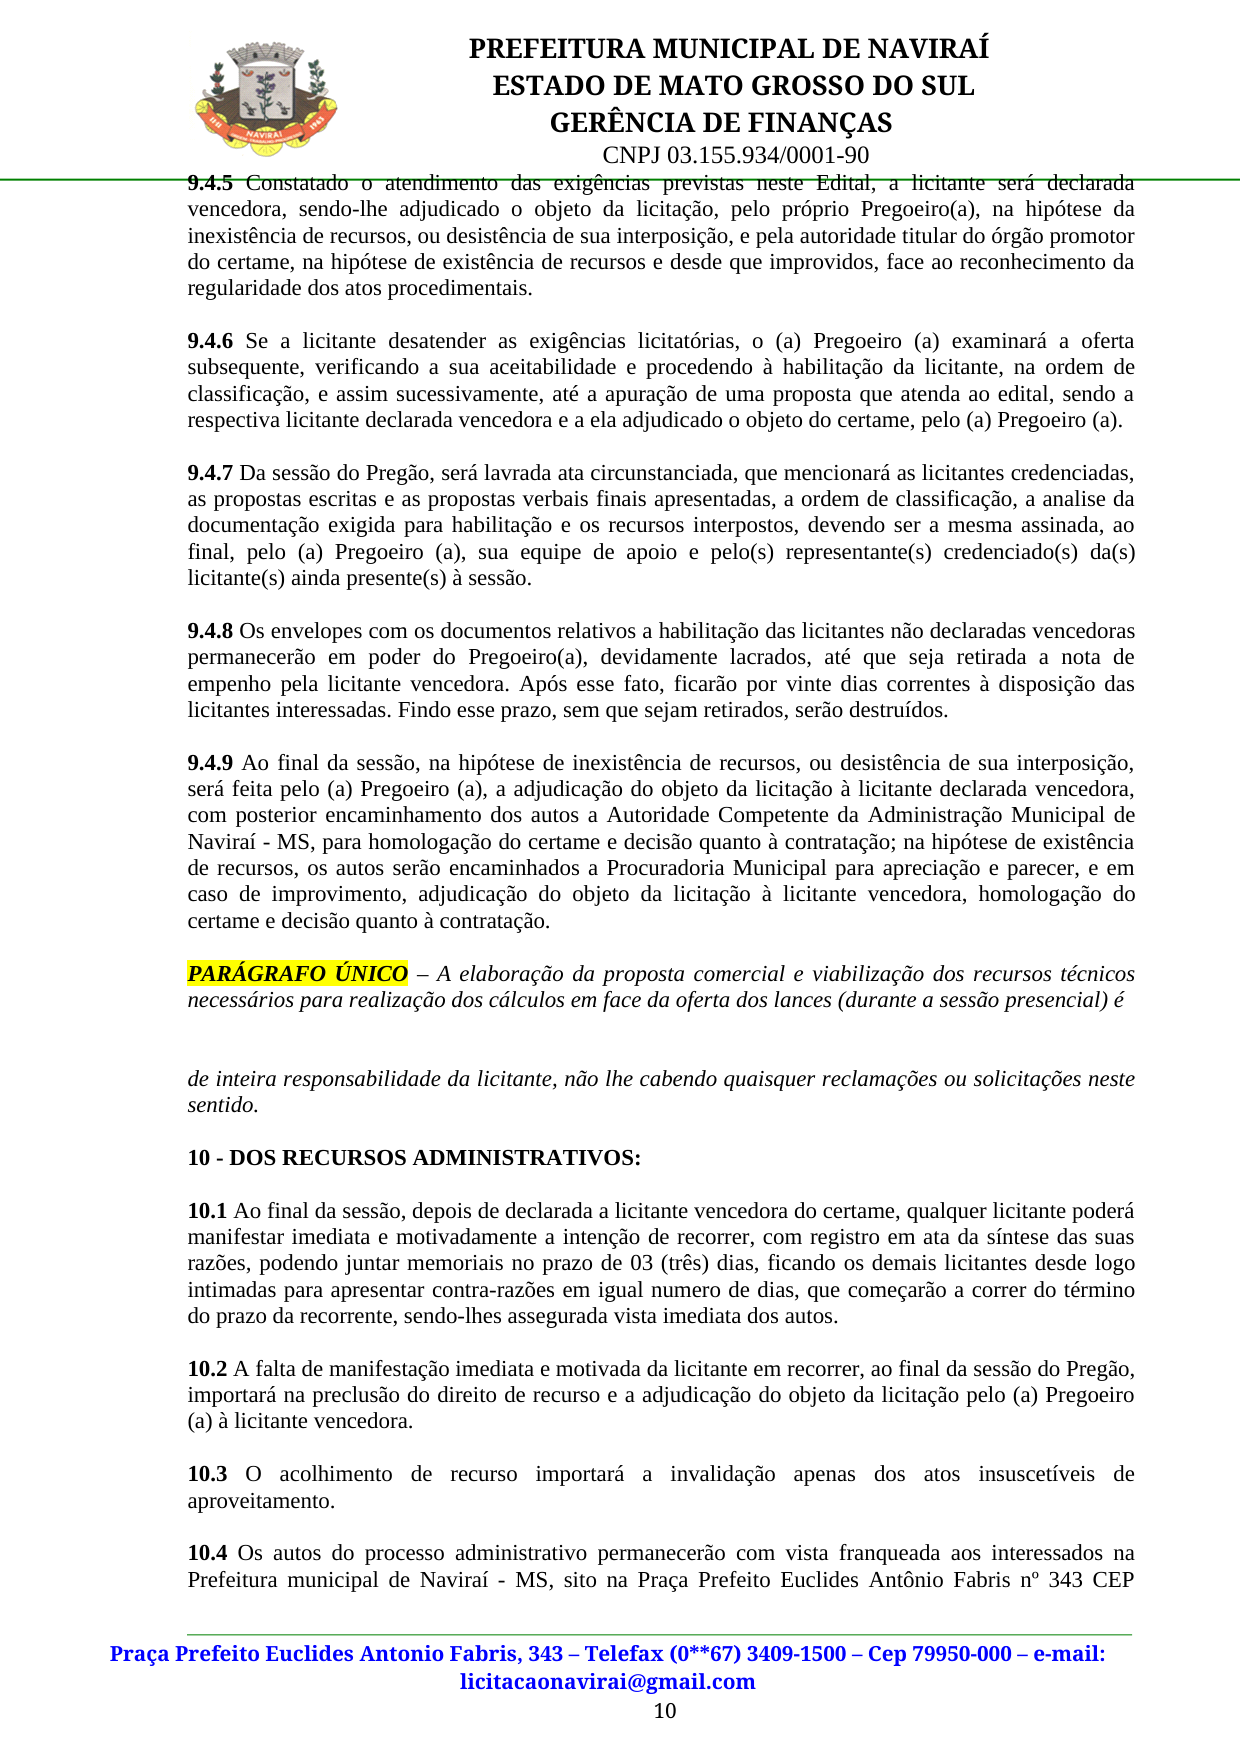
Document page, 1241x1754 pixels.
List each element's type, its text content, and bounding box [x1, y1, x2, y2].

text PARÁGRAFO ÚNICO – A elaboração da proposta comercial e viabilização dos recursos técnicos necessários para realização dos cálculos em face da oferta dos lances (durante a sessão presencial) é [187, 959, 1137, 1012]
text 9.4.9 Ao final da sessão, na hipótese de inexistência de recursos, ou desistência de sua interposição, será feita pelo (a) Pregoeiro (a), a adjudicação do objeto da licitação à licitante declarada vencedora, com posterior encaminhamento dos autos a Autoridade Competente da Administração Municipal de Naviraí - MS, para homologação do certame e decisão quanto à contratação; na hipótese de existência de recursos, os autos serão encaminhados a Procuradoria Municipal para apreciação e parecer, e em caso de improvimento, adjudicação do objeto da licitação à licitante vencedora, homologação do certame e decisão quanto à contratação. [187, 749, 1137, 933]
text falta de manifestação imediata e motivada da licitante em recorrer, ao final da sessão do Pregão, importará na preclusão do direito de recurso e a adjudicação do objeto da licitação pelo (a) Pregoeiro (a) à licitante vencedora. [187, 1355, 1137, 1434]
text 9.4.6 Se a licitante desatender as exigências licitatórias, o (a) Pregoeiro (a) examinará a oferta subsequente, verificando a sua aceitabilidade e procedendo à habilitação da licitante, na ordem de classificação, e assim sucessivamente, até a apuração de uma proposta que atenda ao edital, sendo a respectiva licitante declarada vencedora e a ela adjudicado o objeto do certame, pelo (a) Pregoeiro (a). [187, 327, 1137, 432]
text 9.4.8 Os envelopes com os documentos relativos a habilitação das licitantes não declaradas vencedoras permanecerão em poder do Pregoeiro(a), devidamente lacrados, até que seja retirada a nota de empenho pela licitante vencedora. Após esse fato, ficarão por vinte dias correntes à disposição das licitantes interessadas. Findo esse prazo, sem que sejam retirados, serão destruídos. [187, 617, 1137, 722]
text 10 - DOS RECURSOS ADMINISTRATIVOS: [187, 1144, 1137, 1170]
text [187, 1539, 1137, 1592]
text 10.1 Ao final da sessão, depois de declarada a licitante vencedora do certame, qualquer licitante poderá manifestar imediata e motivadamente a intenção de recorrer, com registro em ata da síntese das suas razões, podendo juntar memoriais no prazo de 03 (três) dias, ficando os demais licitantes desde logo intimadas para apresentar contra-razões em igual numero de dias, que começarão a correr do término do prazo da recorrente, sendo-lhes assegurada vista imediata dos autos. [187, 1197, 1137, 1328]
text 10.3 O acolhimento de recurso importará a invalidação apenas dos atos insuscetíveis de aproveitamento. [187, 1460, 1137, 1513]
text de inteira responsabilidade da licitante, não lhe cabendo quaisquer reclamações ou solicitações neste sentido. [187, 1065, 1137, 1118]
text 9.4.5 Constatado o atendimento das exigências previstas neste Edital, a licitante será declarada vencedora, sendo-lhe adjudicado o objeto da licitação, pelo próprio Pregoeiro(a), na hipótese da inexistência de recursos, ou desistência de sua interposição, e pela autoridade titular do órgão promotor do certame, na hipótese de existência de recursos e desde que improvidos, face ao reconhecimento da regularidade dos atos procedimentais. [187, 169, 1137, 301]
text 9.4.7 Da sessão do Pregão, será lavrada ata circunstanciada, que mencionará as licitantes credenciadas, as propostas escritas e as propostas verbais finais apresentadas, a ordem de classificação, a analise da documentação exigida para habilitação e os recursos interpostos, devendo ser a mesma assinada, ao final, pelo (a) Pregoeiro (a), sua equipe de apoio e pelo(s) representante(s) credenciado(s) da(s) licitante(s) ainda presente(s) à sessão. [187, 459, 1137, 591]
